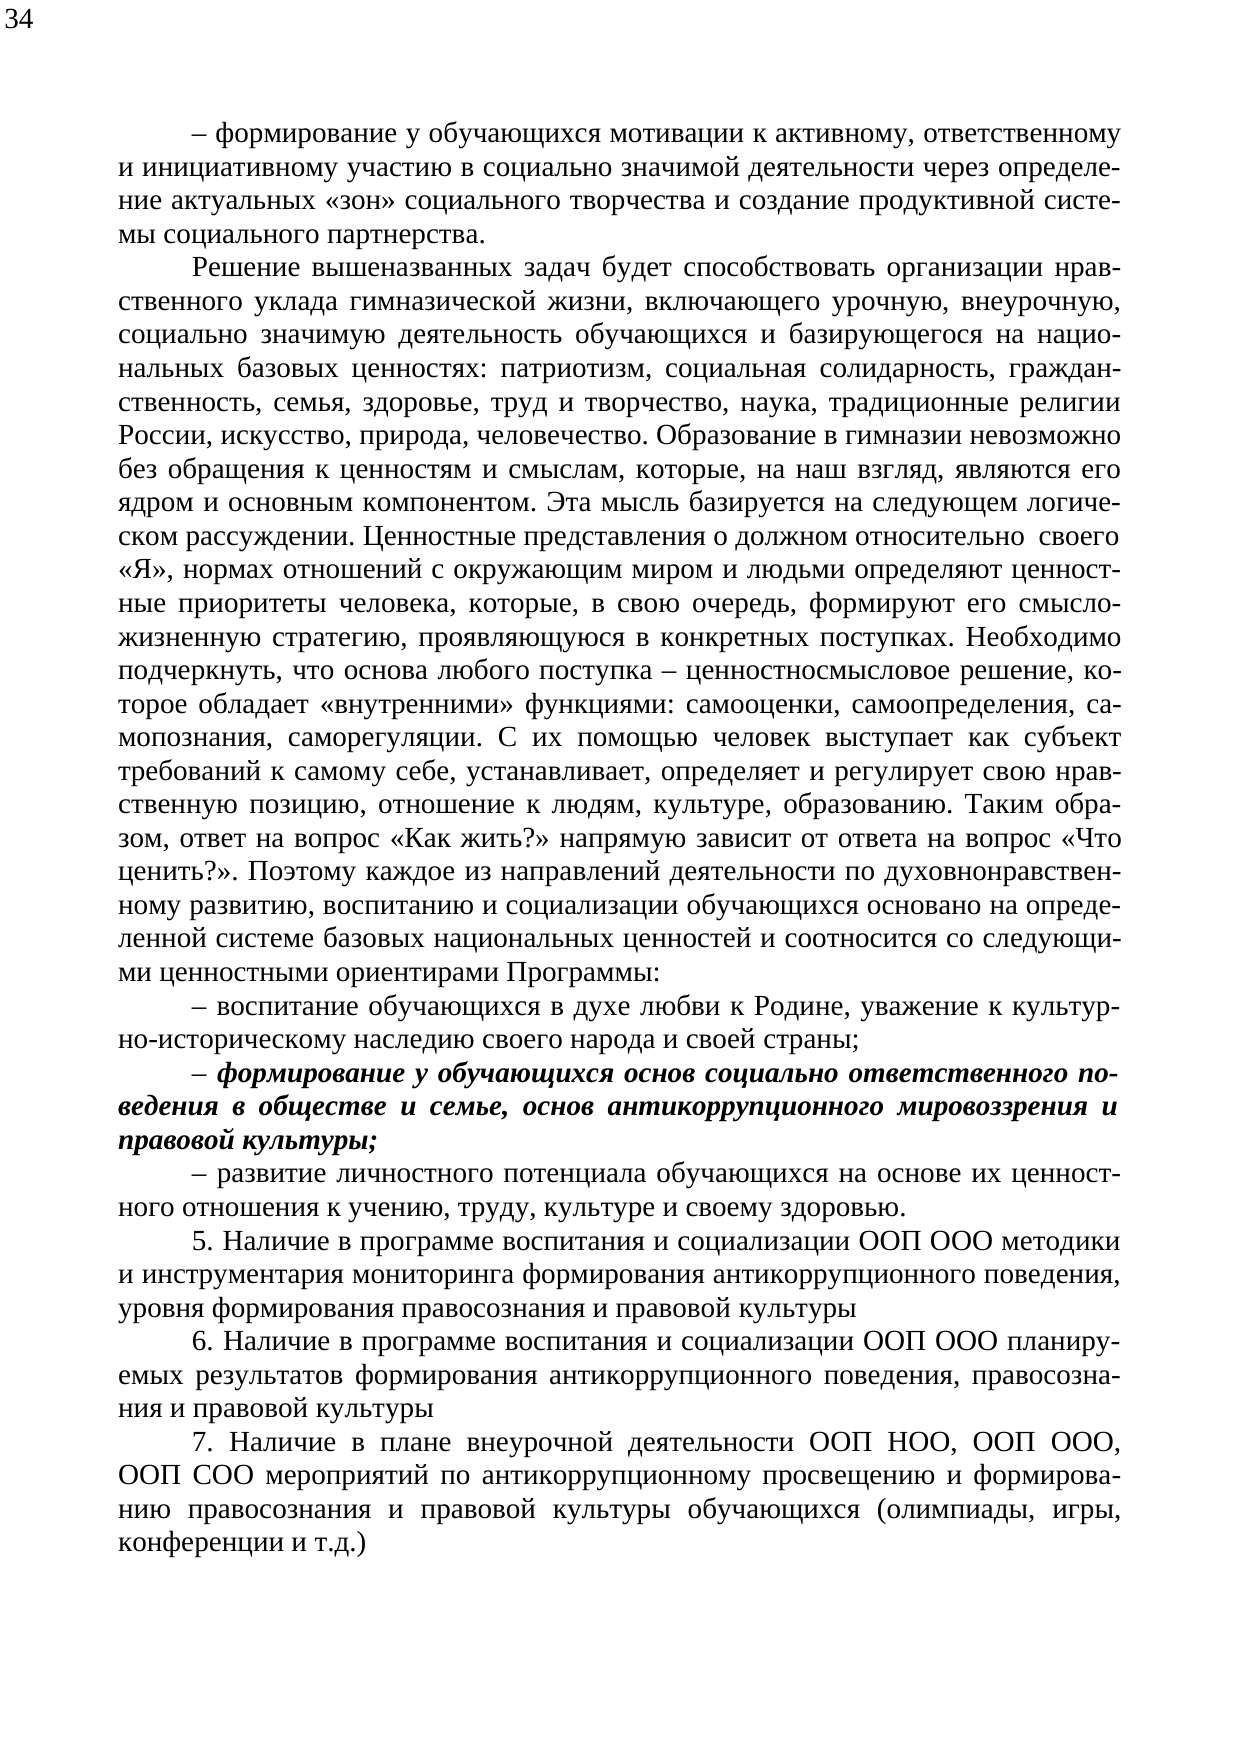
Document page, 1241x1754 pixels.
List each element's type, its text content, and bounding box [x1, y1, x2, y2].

text «Я», нормах отношений с окружающим миром и людьми определяют ценност- ные приоритеты человека, которые, в свою очередь, формируют его смысло- жизненную стратегию, проявляющуюся в конкретных поступках. Необходимо подчеркнуть, что основа любого поступка – ценностносмысловое решение, ко- торое обладает «внутренними» функциями: самооценки, самоопределения, са- мопознания, саморегуляции. С их помощью человек выступает как субъект требований к самому себе, устанавливает, определяет и регулирует свою нрав- ственную позицию, отношение к людям, культуре, образованию. Таким обра- зом, ответ на вопрос «Как жить?» напрямую зависит от ответа на вопрос «Что ценить?». Поэтому каждое из направлений деятельности по духовнонравствен- ному развитию, воспитанию и социализации обучающихся основано на опреде- ленной системе базовых национальных ценностей и соотносится со следующи- ми ценностными ориентирами Программы: [118, 552, 1123, 988]
list воспитание обучающихся в духе любви к Родине, уважение к культур- но-историческому наследию своего народа и своей страны; [118, 988, 1122, 1055]
subtitle формирование у обучающихся основ социально ответственного по- ведения в обществе и семье, основ антикоррупционного мировоззрения и правовой культуры; [118, 1055, 1122, 1156]
list формирование у обучающихся мотивации к активному, ответственному и инициативному участию в социально значимой деятельности через определе- ние актуальных «зон» социального творчества и создание продуктивной систе- мы социального партнерства. [118, 115, 1122, 249]
list Наличие в программе воспитания и социализации ООП ООО методики и инструментария мониторинга формирования антикоррупционного поведения, уровня формирования правосознания и правовой культуры [118, 1223, 1122, 1323]
list Наличие в программе воспитания и социализации ООП ООО планиру- емых результатов формирования антикоррупционного поведения, правосозна- ния и правовой культуры [118, 1323, 1121, 1424]
list Наличие в плане внеурочной деятельности ООП НОО, ООП ООО, ООП СОО мероприятий по антикоррупционному просвещению и формирова- нию правосознания и правовой культуры обучающихся (олимпиады, игры, конференции и т.д.) [118, 1424, 1122, 1558]
list развитие личностного потенциала обучающихся на основе их ценност- ного отношения к учению, труду, культуре и своему здоровью. [118, 1156, 1122, 1223]
text Решение вышеназванных задач будет способствовать организации нрав- ственного уклада гимназической жизни, включающего урочную, внеурочную, социально значимую деятельность обучающихся и базирующегося на нацио- нальных базовых ценностях: патриотизм, социальная солидарность, граждан- ственность, семья, здоровье, труд и творчество, наука, традиционные религии России, искусство, природа, человечество. Образование в гимназии невозможно без обращения к ценностям и смыслам, которые, на наш взгляд, являются его ядром и основным компонентом. Эта мысль базируется на следующем логиче- ском рассуждении. Ценностные представления о должном относительно своего [118, 249, 1122, 551]
